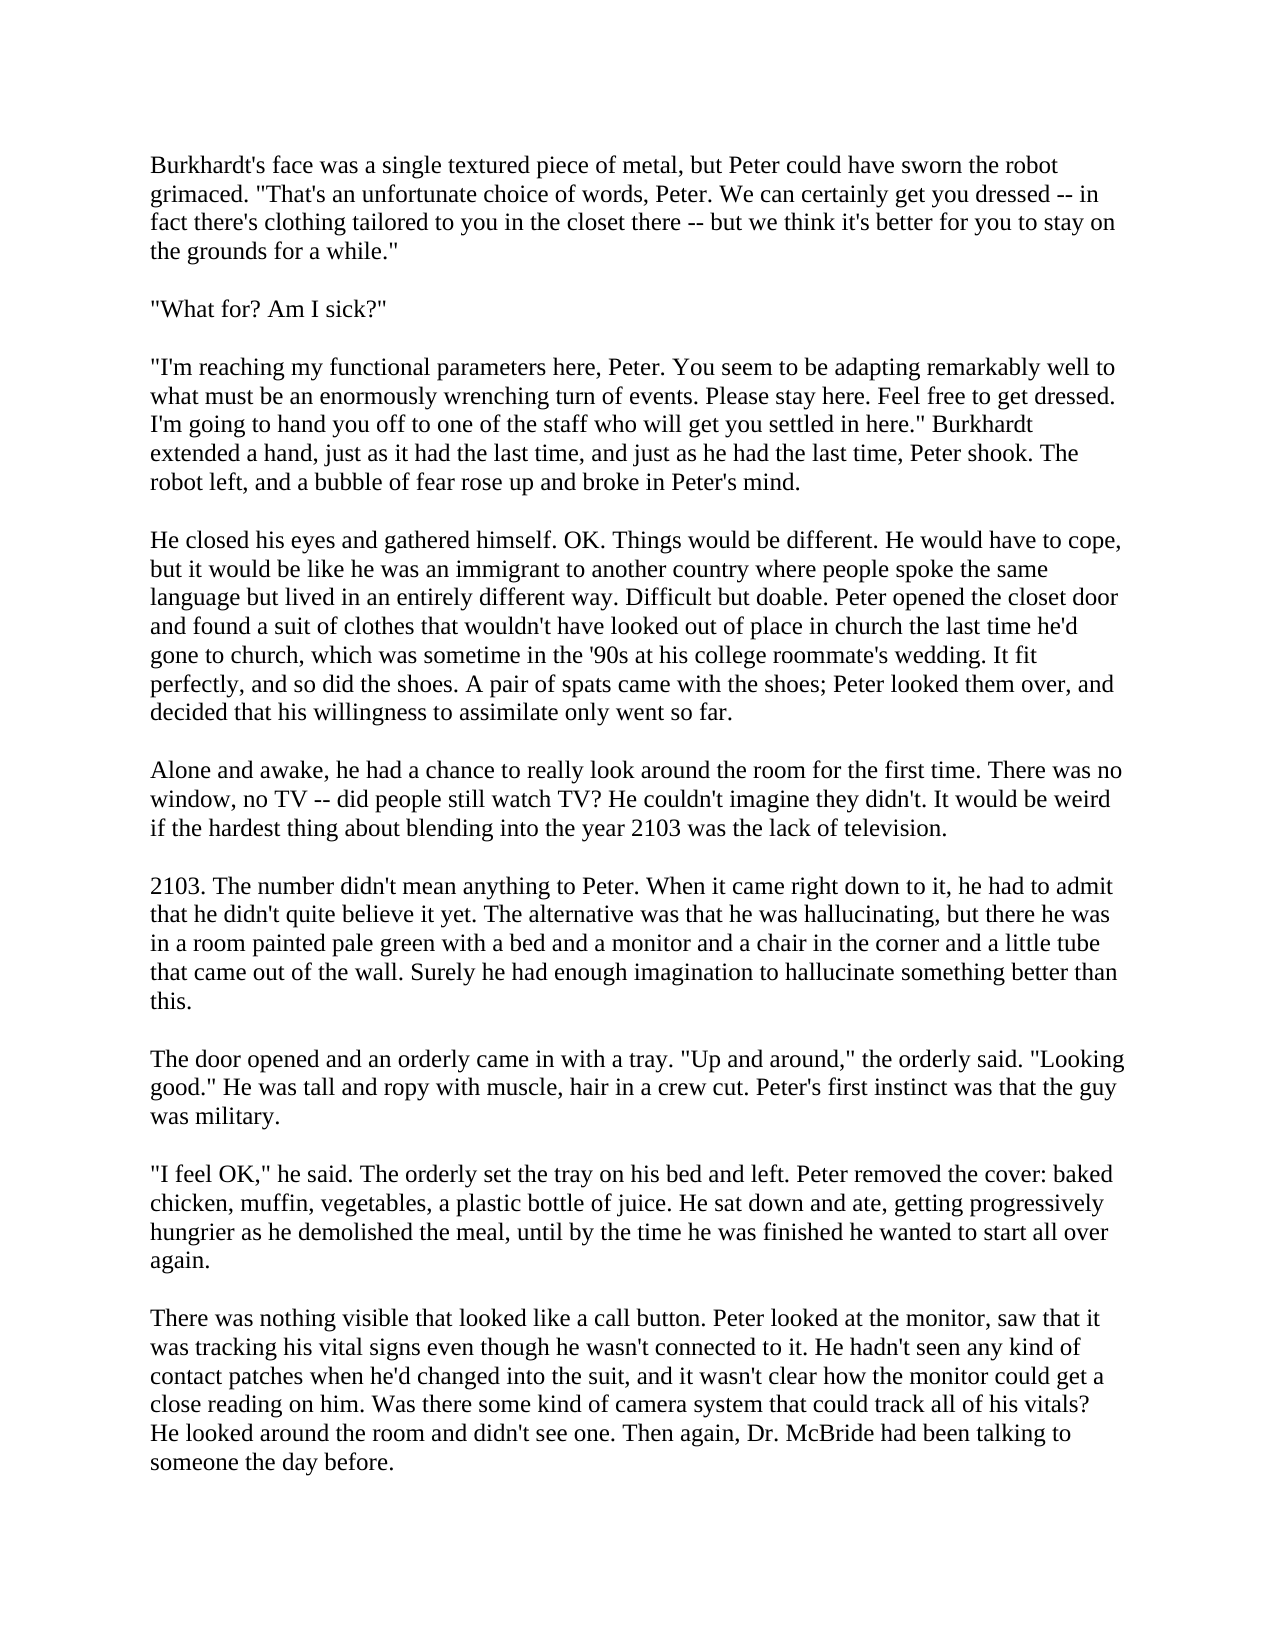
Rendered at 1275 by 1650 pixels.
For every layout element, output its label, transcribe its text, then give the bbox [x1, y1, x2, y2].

text He closed his eyes and gathered himself. OK. Things would be different. He would have to cope, but it would be like he was an immigrant to another country where people spoke the same language but lived in an entirely different way. Difficult but doable. Peter opened the closet door and found a suit of clothes that wouldn't have looked out of place in church the last time he'd gone to church, which was sometime in the '90s at his college roommate's wedding. It fit perfectly, and so did the shoes. A pair of spats came with the shoes; Peter looked them over, and decided that his willingness to assimilate only went so far. [150, 525, 1125, 726]
text The door opened and an orderly came in with a tray. "Up and around," the orderly said. "Looking good." He was tall and ropy with muscle, hair in a crew cut. Peter's first instinct was that the guy was military. [150, 1044, 1125, 1130]
text 2103. The number didn't mean anything to Peter. When it came right down to it, he had to admit that he didn't quite believe it yet. The alternative was that he was hallucinating, but there he was in a room painted pale green with a bed and a monitor and a chair in the corner and a little tube that came out of the wall. Surely he had enough imagination to hallucinate something better than this. [150, 871, 1125, 1014]
text Burkhardt's face was a single textured piece of metal, but Peter could have sworn the robot grimaced. "That's an unfortunate choice of words, Peter. We can certainly get you dressed -- in fact there's clothing tailored to you in the closet there -- but we think it's better for you to stay on the grounds for a while." [150, 150, 1125, 265]
text Alone and awake, he had a chance to really look around the room for the first time. There was no window, no TV -- did people still watch TV? He couldn't imagine they didn't. It would be weird if the hardest thing about blending into the year 2103 was the lack of television. [150, 755, 1125, 842]
text "I feel OK," he said. The orderly set the tray on his bed and left. Peter removed the cover: baked chicken, muffin, vegetables, a plastic bottle of juice. He sat down and ate, getting progressively hungrier as he demolished the meal, until by the time he was finished he wanted to start all over again. [150, 1159, 1125, 1274]
text "What for? Am I sick?" [150, 294, 1125, 323]
text There was nothing visible that looked like a call button. Peter looked at the monitor, saw that it was tracking his vital signs even though he wasn't connected to it. He hadn't seen any kind of contact patches when he'd changed into the suit, and it wasn't clear how the monitor could get a close reading on him. Was there some kind of camera system that could track all of his vitals? He looked around the room and didn't see one. Then again, Dr. McBride had been talking to someone the day before. [150, 1303, 1125, 1476]
text "I'm reaching my functional parameters here, Peter. You seem to be adapting remarkably well to what must be an enormously wrenching turn of events. Please stay here. Feel free to get dressed. I'm going to hand you off to one of the staff who will get you settled in here." Burkhardt extended a hand, just as it had the last time, and just as he had the last time, Peter shook. The robot left, and a bubble of fear rose up and broke in Peter's mind. [150, 352, 1125, 496]
